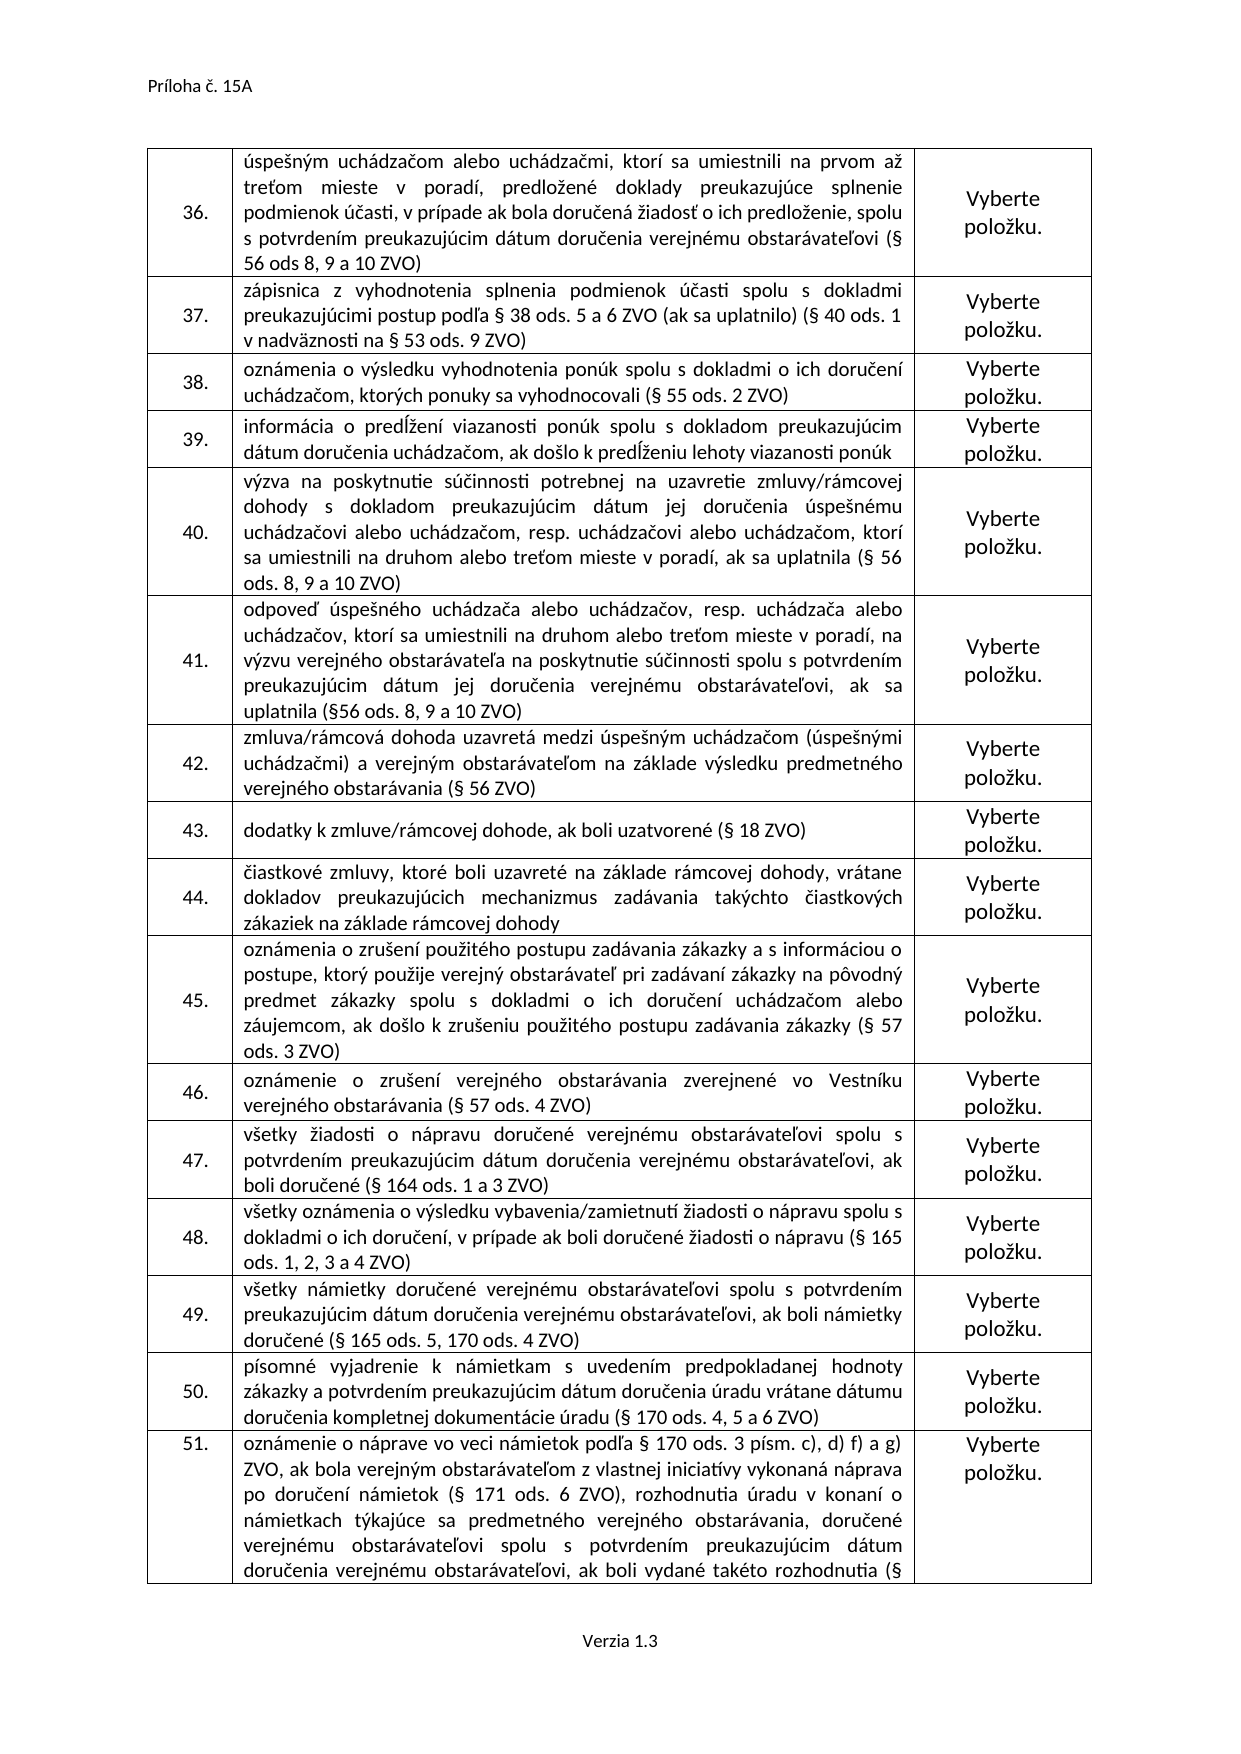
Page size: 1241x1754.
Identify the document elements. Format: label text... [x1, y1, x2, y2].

table_cell [148, 1276, 232, 1352]
table_cell [148, 1064, 232, 1120]
table_cell všetky žiadosti o nápravu doručené verejnému obstarávateľovi spolu s potvrdením preukazujúcim dátum doručenia verejnému obstarávateľovi, ak boli doručené (§ 164 ods. 1 a 3 ZVO) [233, 1121, 914, 1198]
table_cell [148, 936, 232, 1063]
table_cell zápisnica z vyhodnotenia splnenia podmienok účasti spolu s dokladmi preukazujúcimi postup podľa § 38 ods. 5 a 6 ZVO (ak sa uplatnilo) (§ 40 ods. 1 v nadväznosti na § 53 ods. 9 ZVO) [233, 277, 914, 353]
table_cell [148, 725, 232, 801]
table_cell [233, 1431, 914, 1583]
table_cell odpoveď úspešného uchádzača alebo uchádzačov, resp. uchádzača alebo uchádzačov, ktorí sa umiestnili na druhom alebo treťom mieste v poradí, na výzvu verejného obstarávateľa na poskytnutie súčinnosti spolu s potvrdením preukazujúcim dátum jej doručenia verejnému obstarávateľovi, ak sa uplatnila (§56 ods. 8, 9 a 10 ZVO) [233, 596, 914, 723]
table_cell úspešným uchádzačom alebo uchádzačmi, ktorí sa umiestnili na prvom až treťom mieste v poradí, predložené doklady preukazujúce splnenie podmienok účasti, v prípade ak bola doručená žiadosť o ich predloženie, spolu s potvrdením preukazujúcim dátum doručenia verejnému obstarávateľovi (§ 56 ods 8, 9 a 10 ZVO) [233, 149, 914, 276]
table_cell [148, 596, 232, 723]
table_cell [148, 859, 232, 935]
table_cell dodatky k zmluve/rámcovej dohode, ak boli uzatvorené (§ 18 ZVO) [233, 802, 914, 858]
table_cell oznámenia o zrušení použitého postupu zadávania zákazky a s informáciou o postupe, ktorý použije verejný obstarávateľ pri zadávaní zákazky na pôvodný predmet zákazky spolu s dokladmi o ich doručení uchádzačom alebo záujemcom, ak došlo k zrušeniu použitého postupu zadávania zákazky (§ 57 ods. 3 ZVO) [233, 936, 914, 1063]
table_cell zmluva/rámcová dohoda uzavretá medzi úspešným uchádzačom (úspešnými uchádzačmi) a verejným obstarávateľom na základe výsledku predmetného verejného obstarávania (§ 56 ZVO) [233, 725, 914, 801]
table_cell [148, 1353, 232, 1429]
table_cell [148, 1199, 232, 1275]
table_cell oznámenia o výsledku vyhodnotenia ponúk spolu s dokladmi o ich doručení uchádzačom, ktorých ponuky sa vyhodnocovali (§ 55 ods. 2 ZVO) [233, 354, 914, 410]
table_cell všetky námietky doručené verejnému obstarávateľovi spolu s potvrdením preukazujúcim dátum doručenia verejnému obstarávateľovi, ak boli námietky doručené (§ 165 ods. 5, 170 ods. 4 ZVO) [233, 1276, 914, 1352]
table_cell písomné vyjadrenie k námietkam s uvedením predpokladanej hodnoty zákazky a potvrdením preukazujúcim dátum doručenia úradu vrátane dátumu doručenia kompletnej dokumentácie úradu (§ 170 ods. 4, 5 a 6 ZVO) [233, 1353, 914, 1429]
table_cell čiastkové zmluvy, ktoré boli uzavreté na základe rámcovej dohody, vrátane dokladov preukazujúcich mechanizmus zadávania takýchto čiastkových zákaziek na základe rámcovej dohody [233, 859, 914, 935]
table_cell [148, 354, 232, 410]
table_cell [148, 149, 232, 276]
table_cell [148, 468, 232, 595]
table_cell všetky oznámenia o výsledku vybavenia/zamietnutí žiadosti o nápravu spolu s dokladmi o ich doručení, v prípade ak boli doručené žiadosti o nápravu (§ 165 ods. 1, 2, 3 a 4 ZVO) [233, 1199, 914, 1275]
table_cell [148, 802, 232, 858]
table_cell výzva na poskytnutie súčinnosti potrebnej na uzavretie zmluvy/rámcovej dohody s dokladom preukazujúcim dátum jej doručenia úspešnému uchádzačovi alebo uchádzačom, resp. uchádzačovi alebo uchádzačom, ktorí sa umiestnili na druhom alebo treťom mieste v poradí, ak sa uplatnila (§ 56 ods. 8, 9 a 10 ZVO) [233, 468, 914, 595]
table_cell [148, 1431, 232, 1583]
table_cell informácia o predĺžení viazanosti ponúk spolu s dokladom preukazujúcim dátum doručenia uchádzačom, ak došlo k predĺženiu lehoty viazanosti ponúk [233, 411, 914, 467]
table_cell oznámenie o zrušení verejného obstarávania zverejnené vo Vestníku verejného obstarávania (§ 57 ods. 4 ZVO) [233, 1064, 914, 1120]
table_cell [148, 277, 232, 353]
table_cell [148, 1121, 232, 1198]
table_cell [148, 411, 232, 467]
